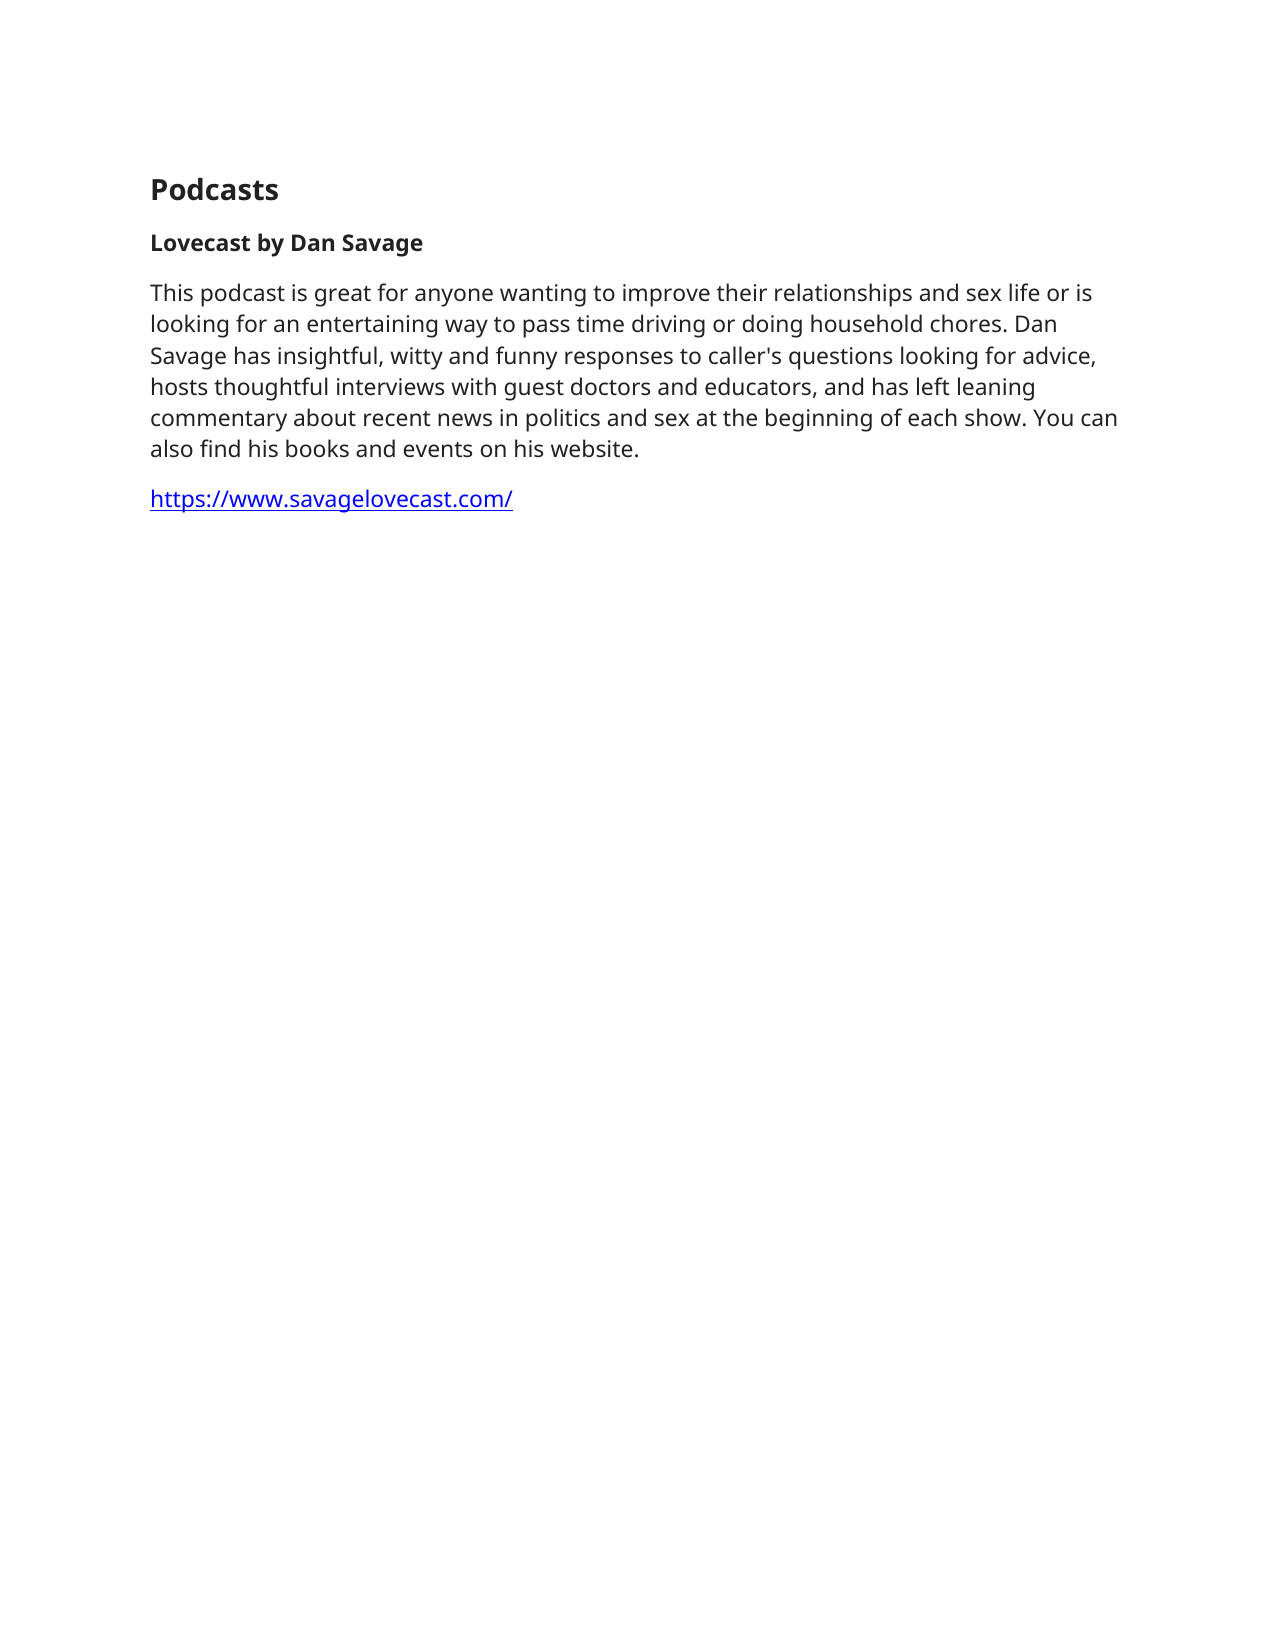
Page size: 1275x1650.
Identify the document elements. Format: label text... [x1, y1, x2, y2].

text Podcasts [150, 169, 1125, 208]
text This podcast is great for anyone wanting to improve their relationships and sex life or is looking for an entertaining way to pass time driving or doing household chores. Dan Savage has insightful, witty and funny responses to caller's questions looking for advice, hosts thoughtful interviews with guest doctors and educators, and has left leaning commentary about recent news in politics and sex at the beginning of each show. You can also find his books and events on his website. [150, 277, 1125, 465]
text https://www.savagelovecast.com/ [150, 483, 1125, 515]
text Lovecast by Dan Savage [150, 227, 1125, 258]
